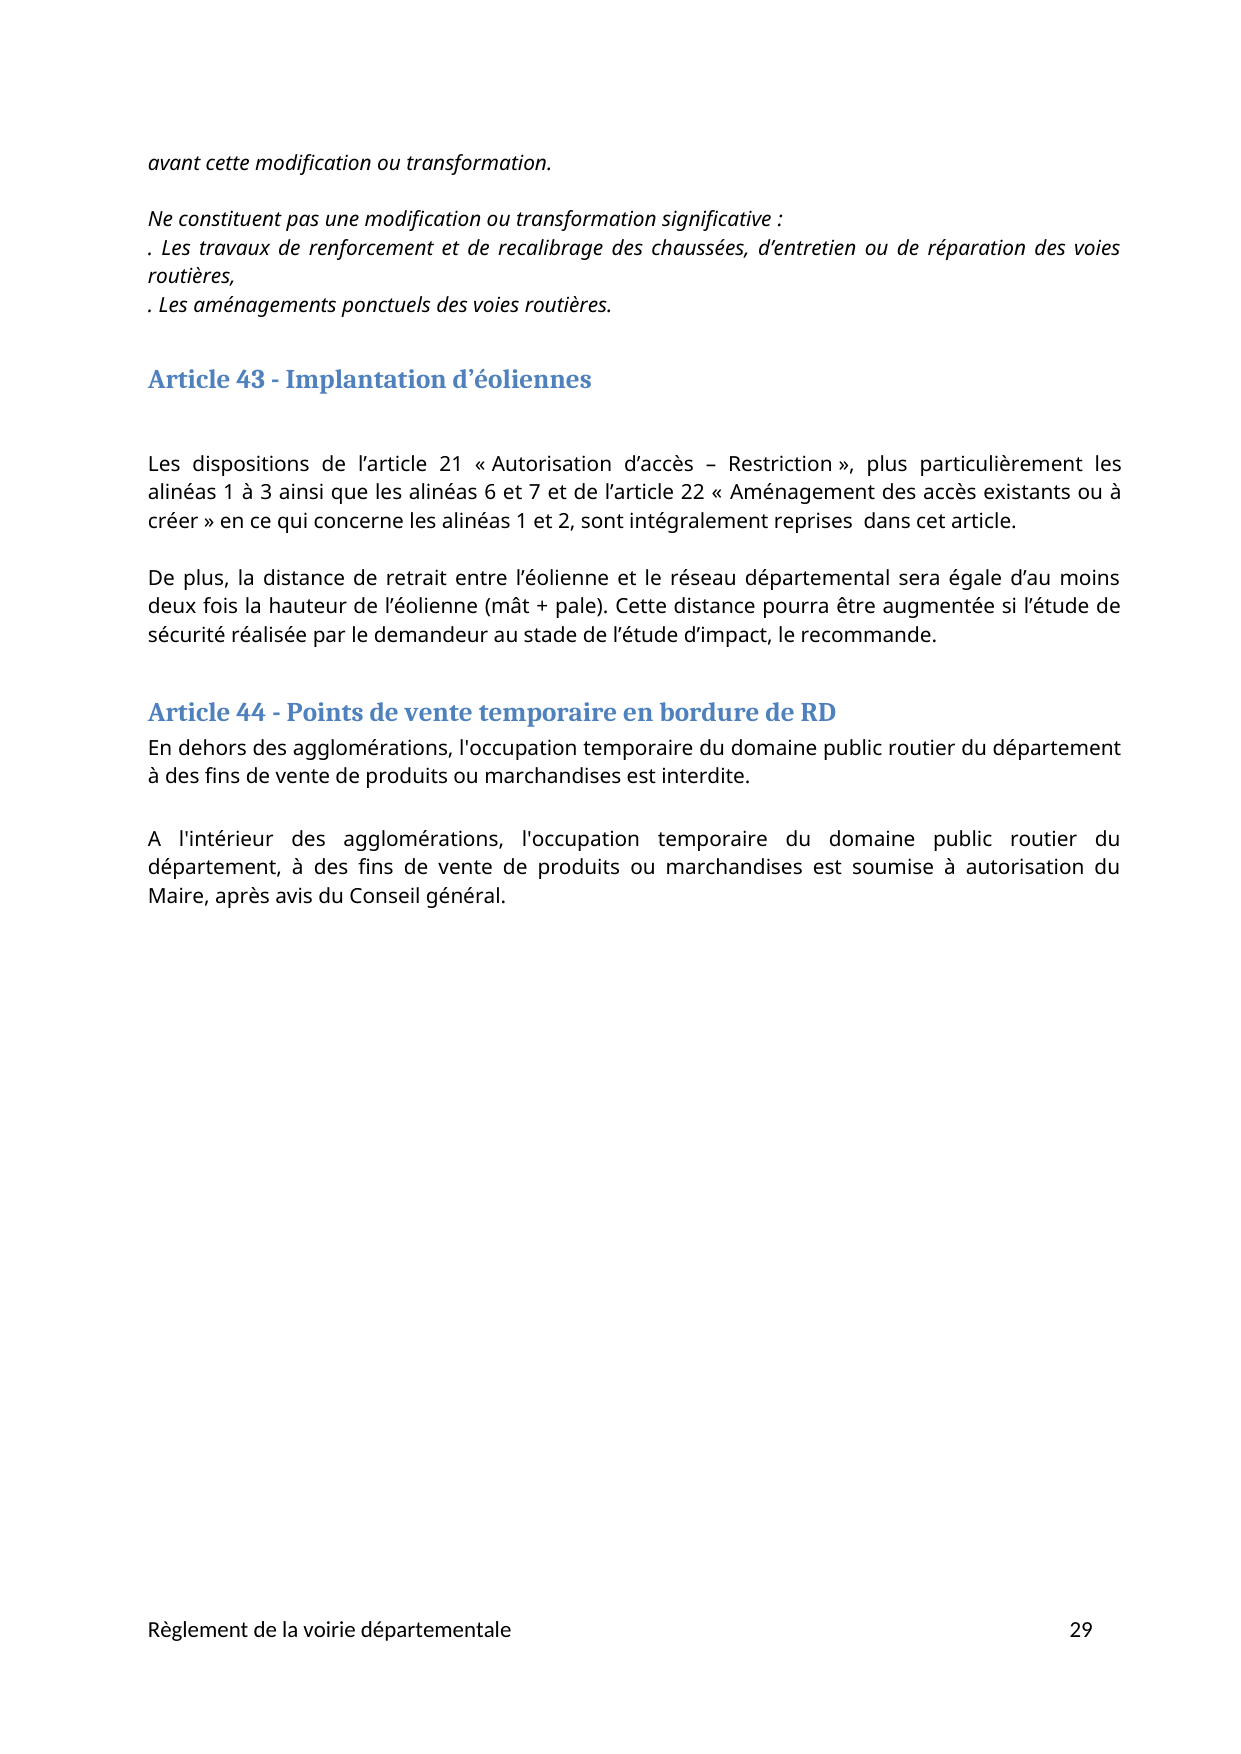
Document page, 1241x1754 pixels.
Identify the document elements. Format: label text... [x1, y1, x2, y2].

text . Les travaux de renforcement et de recalibrage des chaussées, d’entretien ou de réparation des voies routières, [148, 233, 1122, 290]
text Les dispositions de l’article 21 « Autorisation d’accès – Restriction », plus particulièrement les alinéas 1 à 3 ainsi que les alinéas 6 et 7 et de l’article 22 « Aménagement des accès existants ou à créer » en ce qui concerne les alinéas 1 et 2, sont intégralement reprises dans cet article. [148, 449, 1122, 534]
text En dehors des agglomérations, l'occupation temporaire du domaine public routier du département à des fins de vente de produits ou marchandises est interdite. [148, 733, 1122, 790]
text A l'intérieur des agglomérations, l'occupation temporaire du domaine public routier du département, à des fins de vente de produits ou marchandises est soumise à autorisation du Maire, après avis du Conseil général. [148, 824, 1122, 909]
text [148, 148, 1122, 176]
subtitle Article 44 - Points de vente temporaire en bordure de RD [148, 697, 1122, 728]
subtitle Article 43 - Implantation d’éoliennes [148, 364, 1122, 396]
text Ne constituent pas une modification ou transformation significative : [148, 204, 1122, 233]
text . Les aménagements ponctuels des voies routières. [148, 290, 1122, 318]
text De plus, la distance de retrait entre l’éolienne et le réseau départemental sera égale d’au moins deux fois la hauteur de l’éolienne (mât + pale). Cette distance pourra être augmentée si l’étude de sécurité réalisée par le demandeur au stade de l’étude d’impact, le recommande. [148, 563, 1122, 648]
